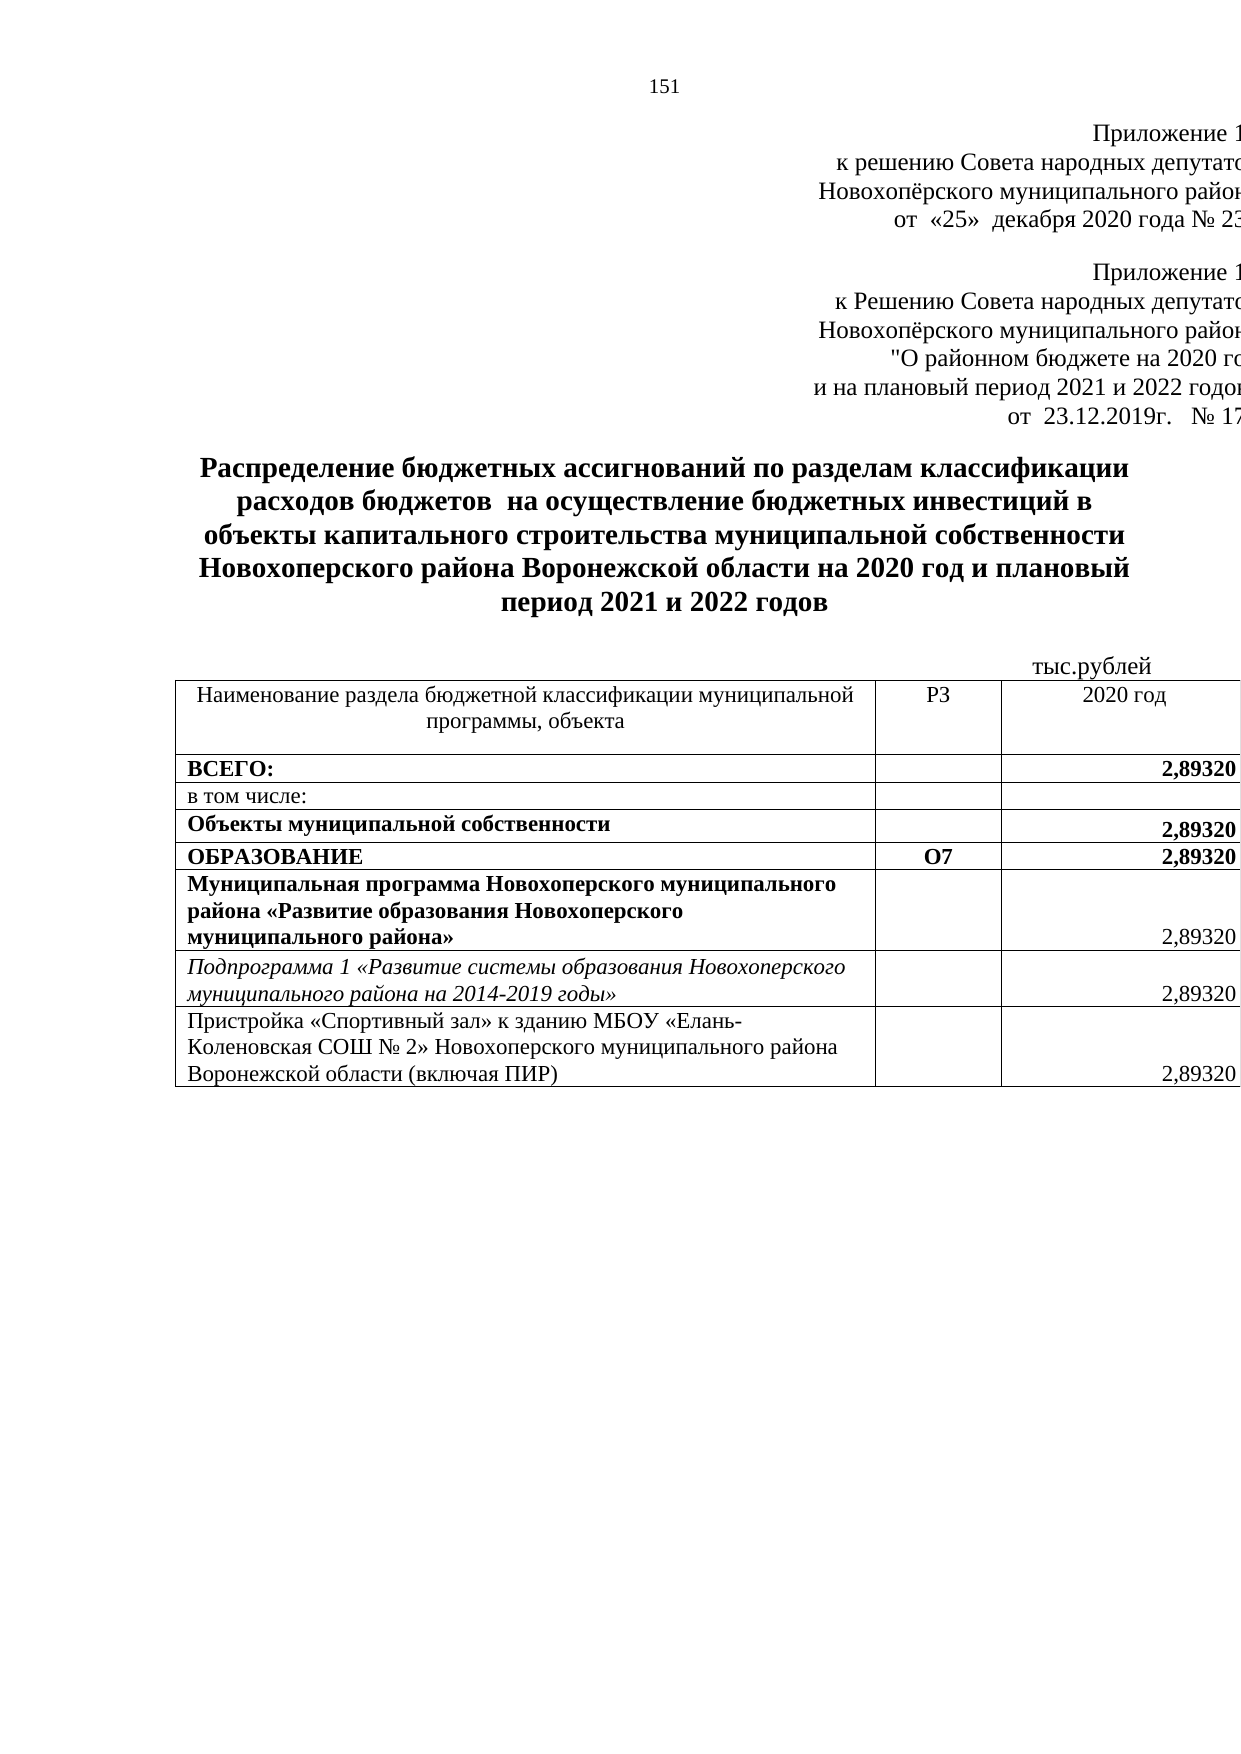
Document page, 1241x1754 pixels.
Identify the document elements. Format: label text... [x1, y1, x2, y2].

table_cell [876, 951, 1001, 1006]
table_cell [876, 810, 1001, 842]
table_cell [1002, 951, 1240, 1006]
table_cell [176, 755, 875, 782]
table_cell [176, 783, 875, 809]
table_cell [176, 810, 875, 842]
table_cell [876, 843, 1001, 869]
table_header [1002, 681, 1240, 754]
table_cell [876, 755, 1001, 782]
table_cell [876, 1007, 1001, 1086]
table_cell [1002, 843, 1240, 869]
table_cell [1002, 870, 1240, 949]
text Распределение бюджетных ассигнований по разделам классификации расходов бюджетов на осуществление бюджетных инвестиций в объекты капитального строительства муниципальной собственности Новохоперского района Воронежской области на 2020 год и плановый период 2021 и 2022 годов [177, 450, 1152, 617]
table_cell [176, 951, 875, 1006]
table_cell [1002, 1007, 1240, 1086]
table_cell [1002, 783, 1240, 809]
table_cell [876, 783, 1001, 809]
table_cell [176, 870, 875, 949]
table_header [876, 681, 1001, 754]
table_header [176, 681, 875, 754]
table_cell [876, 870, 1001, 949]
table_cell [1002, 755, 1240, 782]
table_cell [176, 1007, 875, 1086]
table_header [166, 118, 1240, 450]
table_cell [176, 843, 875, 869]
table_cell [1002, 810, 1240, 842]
text тыс.рублей [177, 651, 1152, 680]
